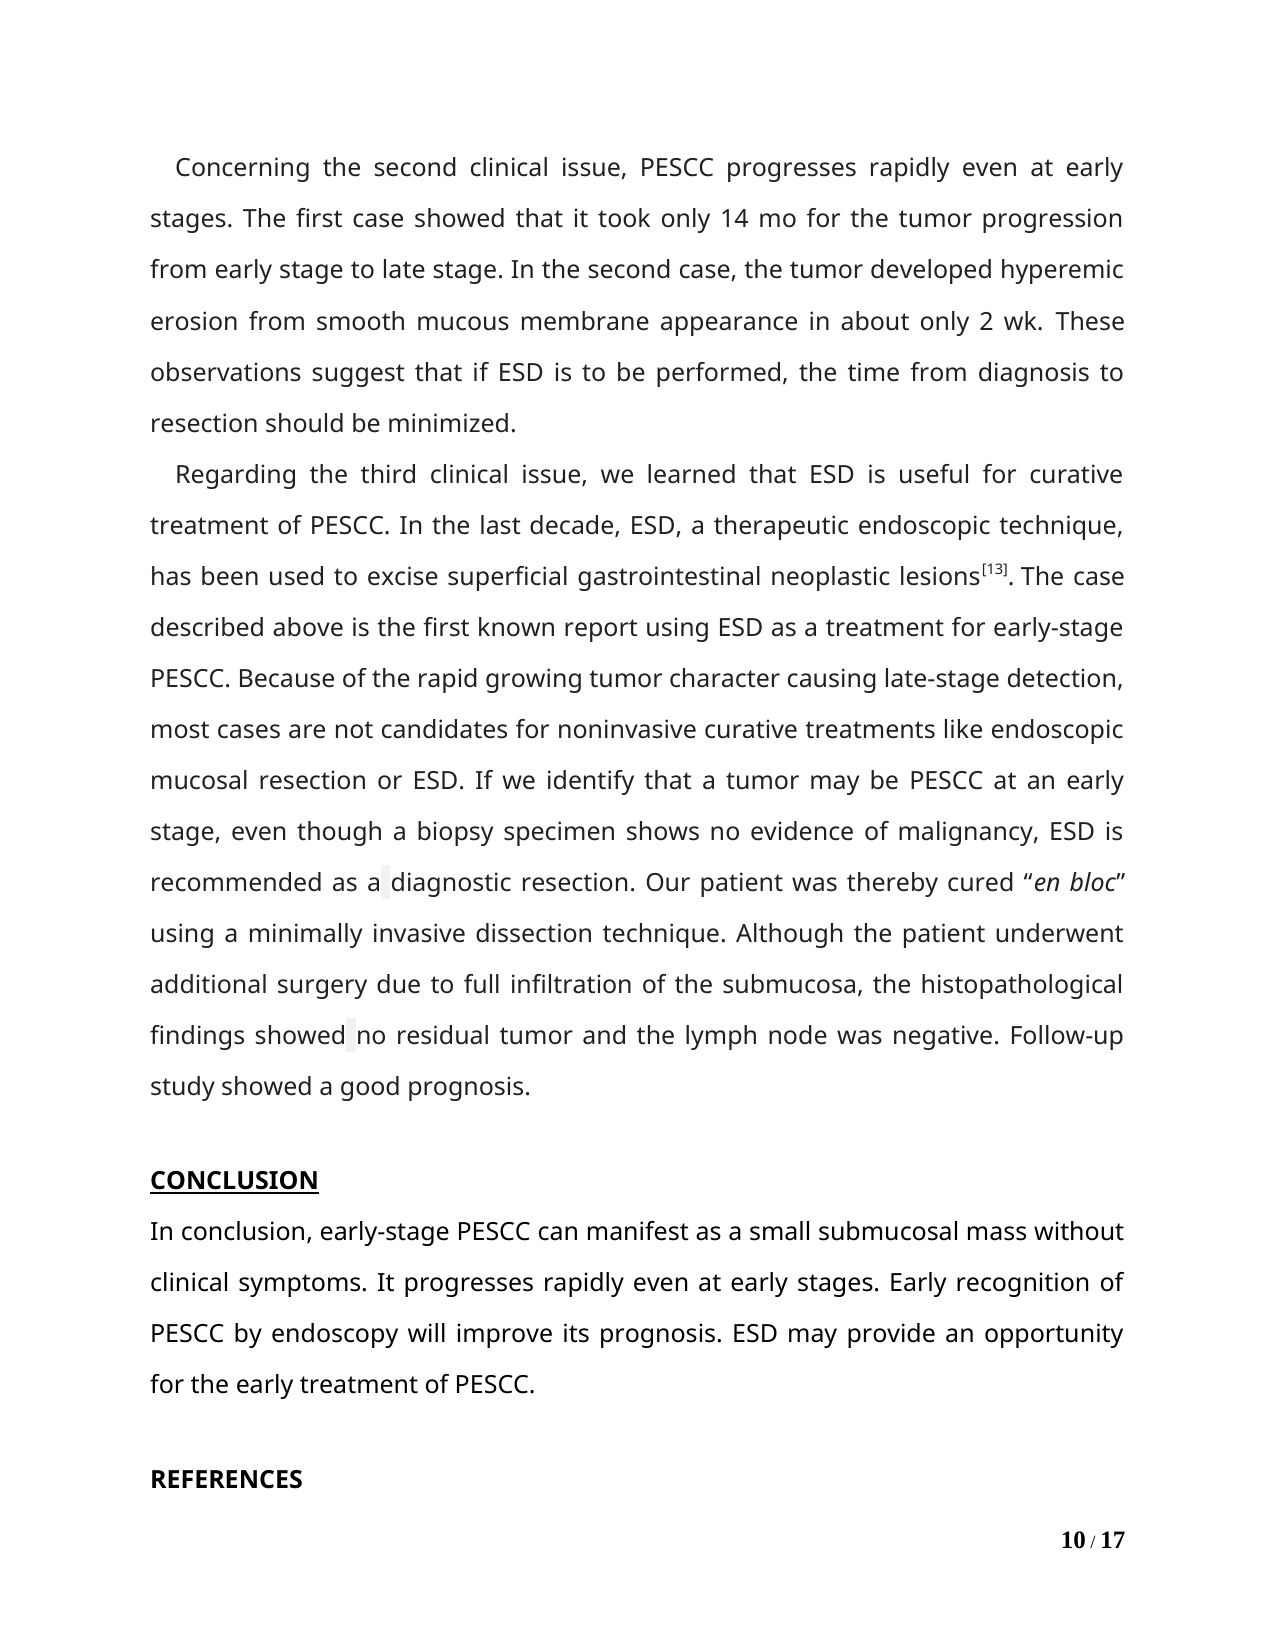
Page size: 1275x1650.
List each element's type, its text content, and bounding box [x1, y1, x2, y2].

text In conclusion, early-stage PESCC can manifest as a small submucosal mass without clinical symptoms. It progresses rapidly even at early stages. Early recognition of PESCC by endoscopy will improve its prognosis. ESD may provide an opportunity for the early treatment of PESCC. [150, 1214, 1125, 1401]
text Regarding the third clinical issue, we learned that ESD is useful for curative treatment of PESCC. In the last decade, ESD, a therapeutic endoscopic technique, has been used to excise superficial gastrointestinal neoplastic lesions[13]. The case described above is the first known report using ESD as a treatment for early-stage PESCC. Because of the rapid growing tumor character causing late-stage detection, most cases are not candidates for noninvasive curative treatments like endoscopic mucosal resection or ESD. If we identify that a tumor may be PESCC at an early stage, even though a biopsy specimen shows no evidence of malignancy, ESD is recommended as a diagnostic resection. Our patient was thereby cured “en bloc” using a minimally invasive dissection technique. Although the patient underwent additional surgery due to full infiltration of the submucosa, the histopathological findings showed no residual tumor and the lymph node was negative. Follow-up study showed a good prognosis. [150, 456, 1125, 1103]
text REFERENCES [150, 1461, 1125, 1495]
text Concerning the second clinical issue, PESCC progresses rapidly even at early stages. The first case showed that it took only 14 mo for the tumor progression from early stage to late stage. In the second case, the tumor developed hyperemic erosion from smooth mucous membrane appearance in about only 2 wk. These observations suggest that if ESD is to be performed, the time from diagnosis to resection should be minimized. [150, 150, 1125, 439]
text CONCLUSION [150, 1163, 1125, 1197]
